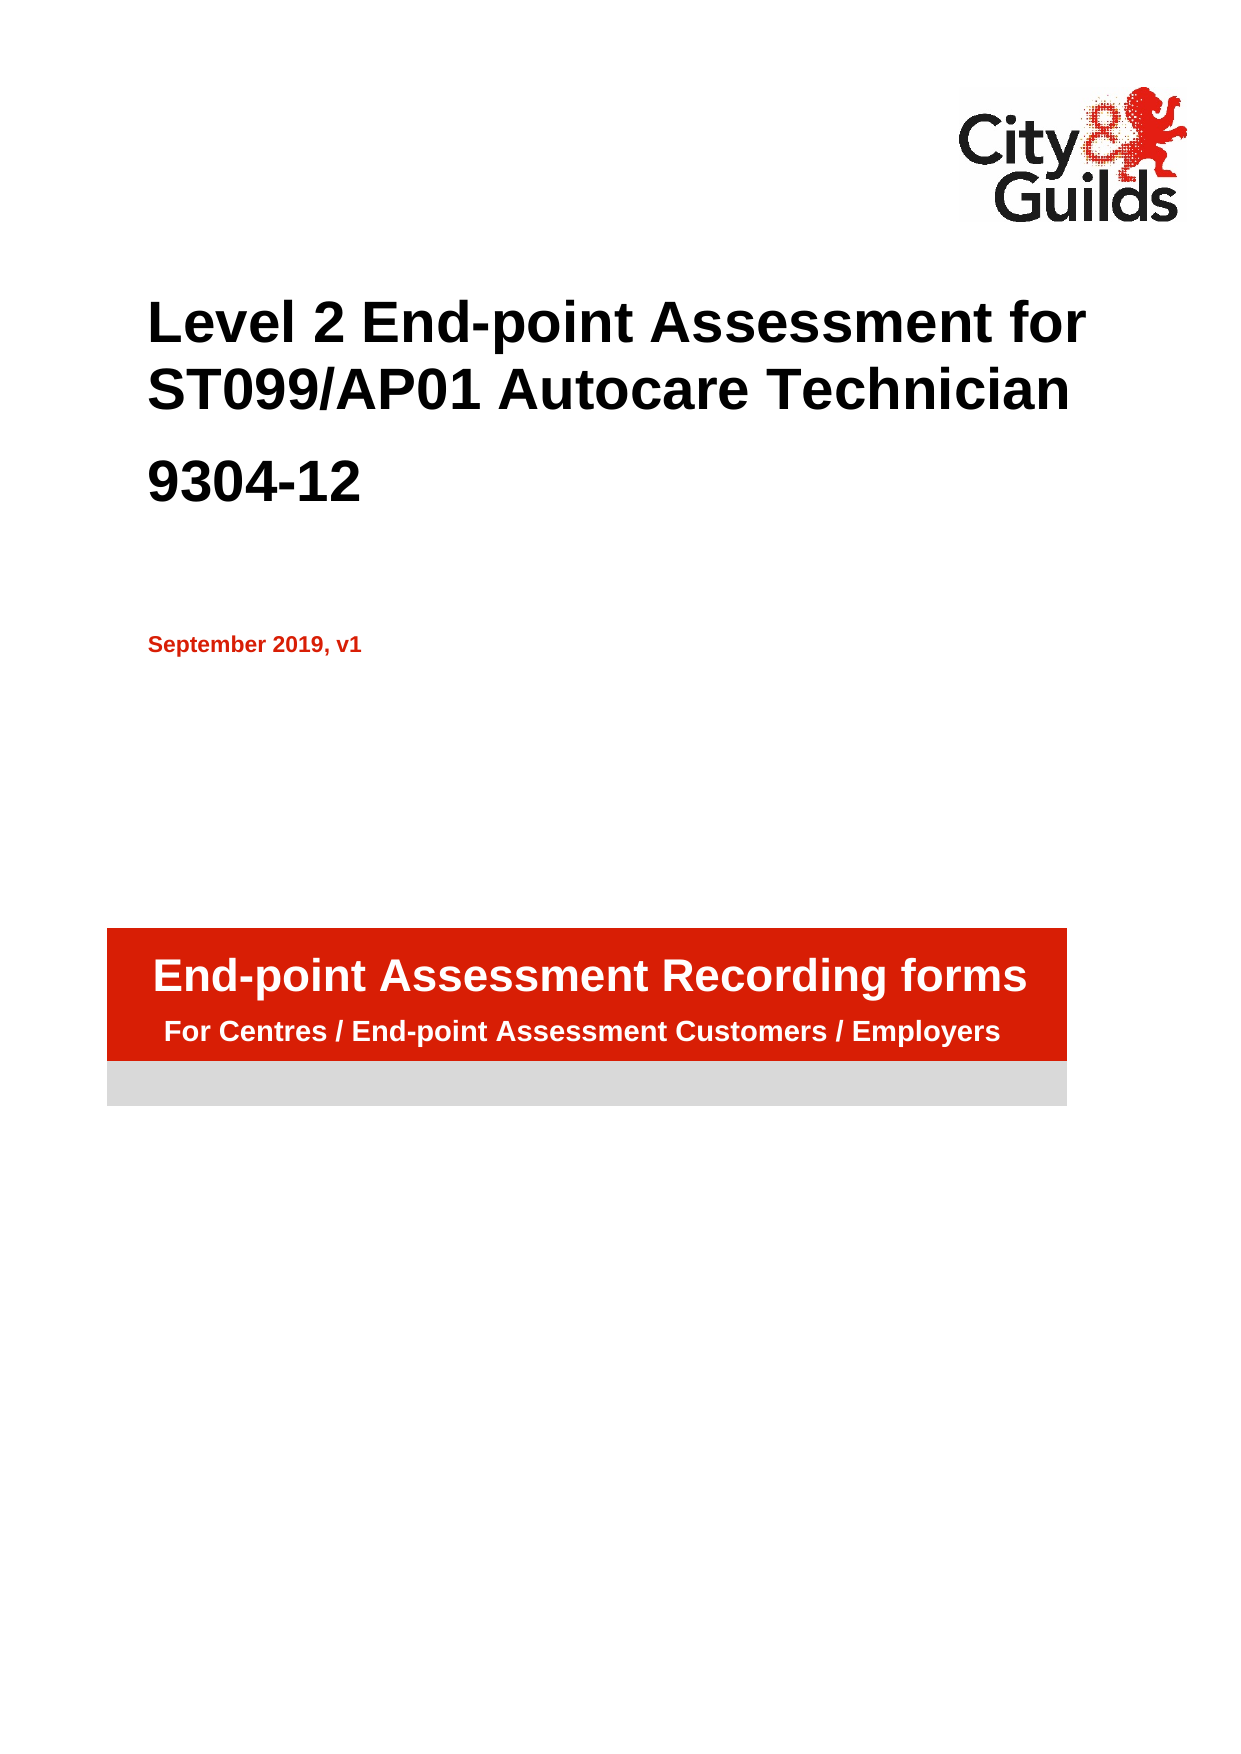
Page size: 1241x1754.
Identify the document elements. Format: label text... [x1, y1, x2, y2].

text 9304-12 [148, 447, 1092, 514]
text Level 2 End-point Assessment for ST099/AP01 Autocare Technician [148, 288, 1092, 422]
text September 2019, v1 [148, 631, 1092, 657]
picture [959, 87, 1188, 222]
